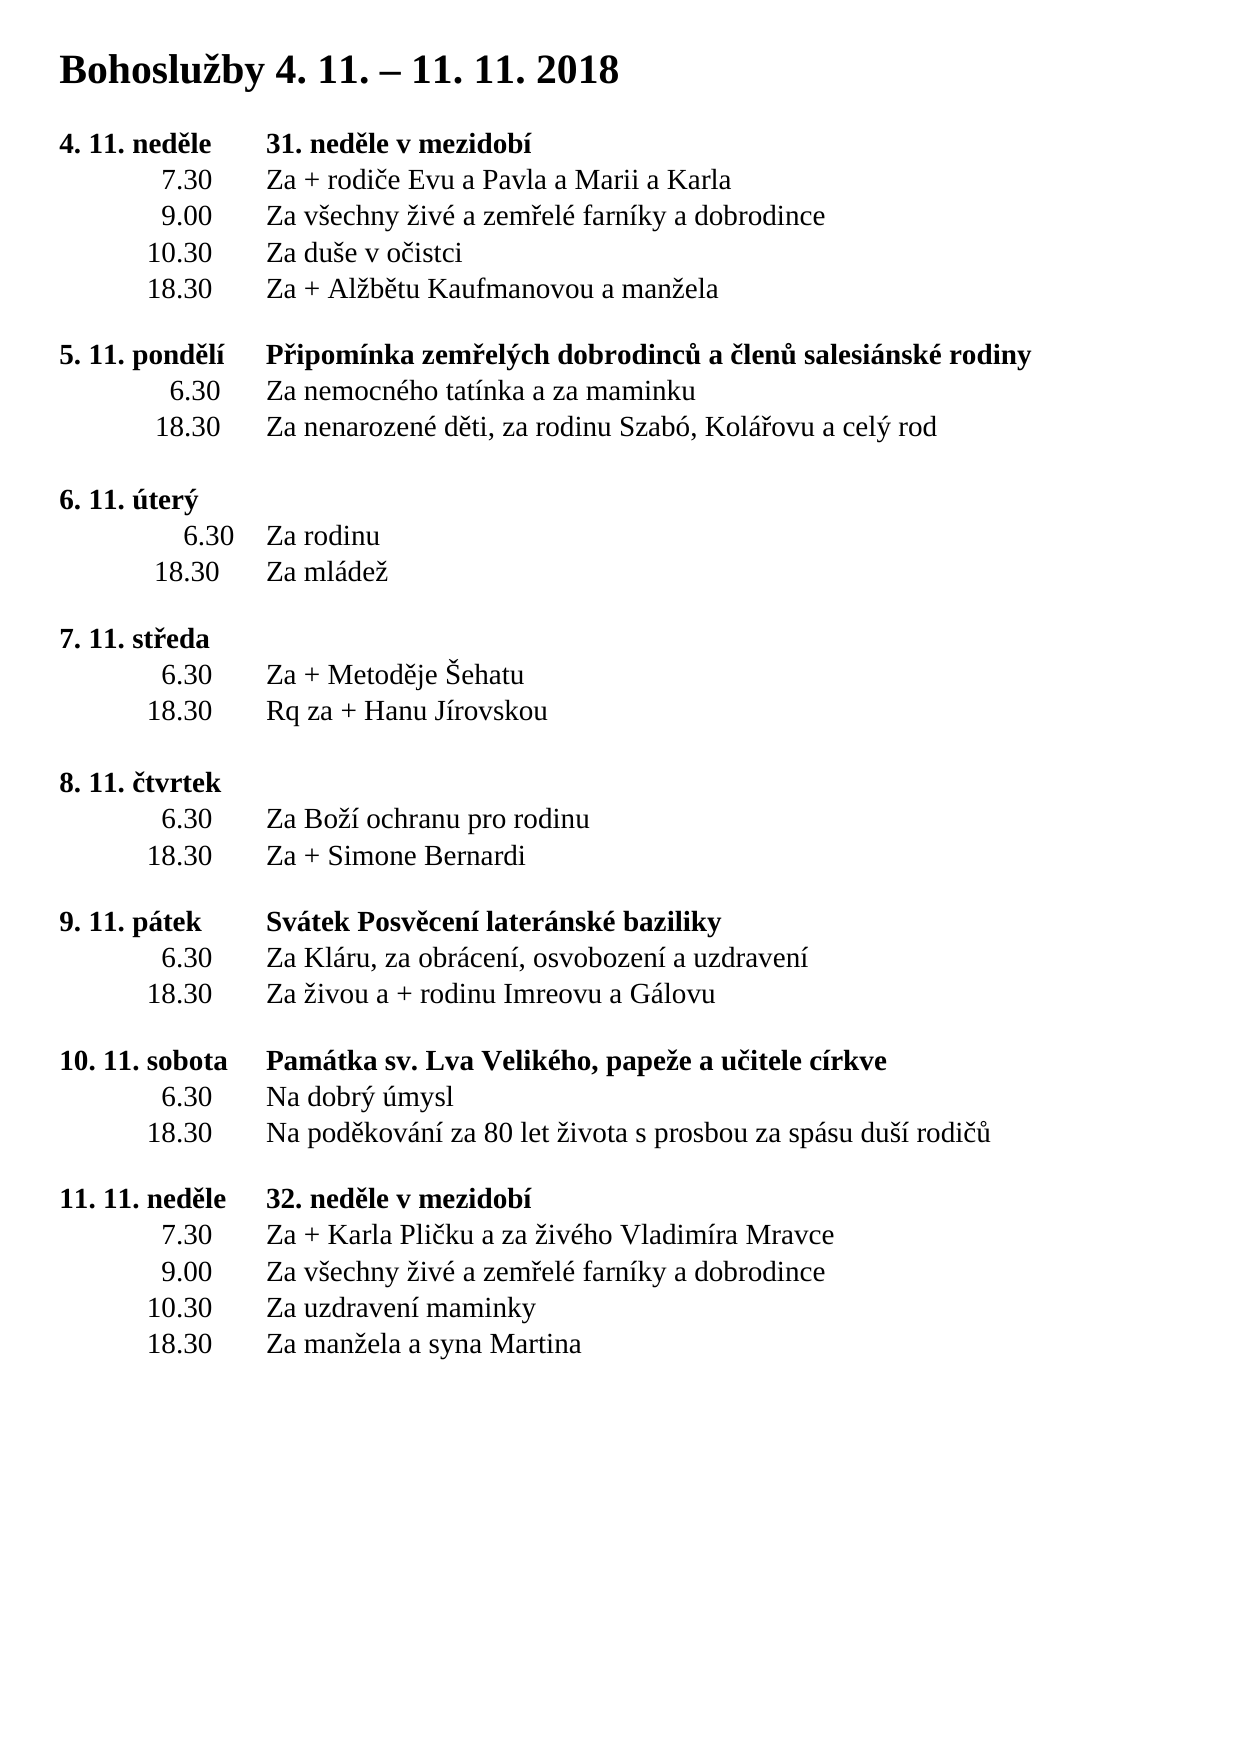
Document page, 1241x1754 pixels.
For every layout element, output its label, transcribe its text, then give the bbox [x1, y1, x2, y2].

text 6. 11. úterý [59, 482, 1196, 515]
text 6.30 Na dobrý úmysl [59, 1079, 1196, 1112]
text 10. 11. sobota Památka sv. Lva Velikého, papeže a učitele církve [59, 1043, 1196, 1076]
text 9. 11. pátek Svátek Posvěcení lateránské baziliky [59, 904, 1196, 938]
text 9.00 Za všechny živé a zemřelé farníky a dobrodince [59, 198, 1196, 232]
text 4. 11. neděle 31. neděle v mezidobí [59, 126, 1196, 160]
text 10.30 Za uzdravení maminky [59, 1290, 1196, 1323]
text 18.30 Za mládež [59, 554, 1196, 588]
text 7. 11. středa [59, 621, 1196, 654]
text 6.30 Za + Metoděje Šehatu [59, 657, 1196, 691]
text 18.30 Za živou a + rodinu Imreovu a Gálovu [59, 976, 1196, 1010]
text 6.30 Za nemocného tatínka a za maminku [59, 373, 1196, 407]
text 18.30 Za nenarozené děti, za rodinu Szabó, Kolářovu a celý rod [59, 409, 1196, 443]
text 18.30 Za + Simone Bernardi [59, 838, 1196, 871]
text 6.30 Za Boží ochranu pro rodinu [59, 802, 1196, 835]
text Bohoslužby 4. 11. – 11. 11. 2018 [59, 44, 1196, 92]
text 18.30 Rq za + Hanu Jírovskou [59, 693, 1196, 727]
text 18.30 Za + Alžbětu Kaufmanovou a manžela [59, 271, 1196, 304]
text 18.30 Za manžela a syna Martina [59, 1326, 1196, 1359]
text 6.30 Za Kláru, za obrácení, osvobození a uzdravení [59, 940, 1196, 974]
text 11. 11. neděle 32. neděle v mezidobí [59, 1181, 1196, 1215]
text 18.30 Na poděkování za 80 let života s prosbou za spásu duší rodičů [59, 1115, 1196, 1148]
text 7.30 Za + Karla Pličku a za živého Vladimíra Mravce [59, 1217, 1196, 1251]
text 9.00 Za všechny živé a zemřelé farníky a dobrodince [59, 1254, 1196, 1287]
text 6.30 Za rodinu [59, 518, 1196, 551]
text 7.30 Za + rodiče Evu a Pavla a Marii a Karla [59, 162, 1196, 196]
text 8. 11. čtvrtek [59, 765, 1196, 799]
text 10.30 Za duše v očistci [59, 235, 1196, 268]
text 5. 11. pondělí Připomínka zemřelých dobrodinců a členů salesiánské rodiny [59, 337, 1196, 371]
